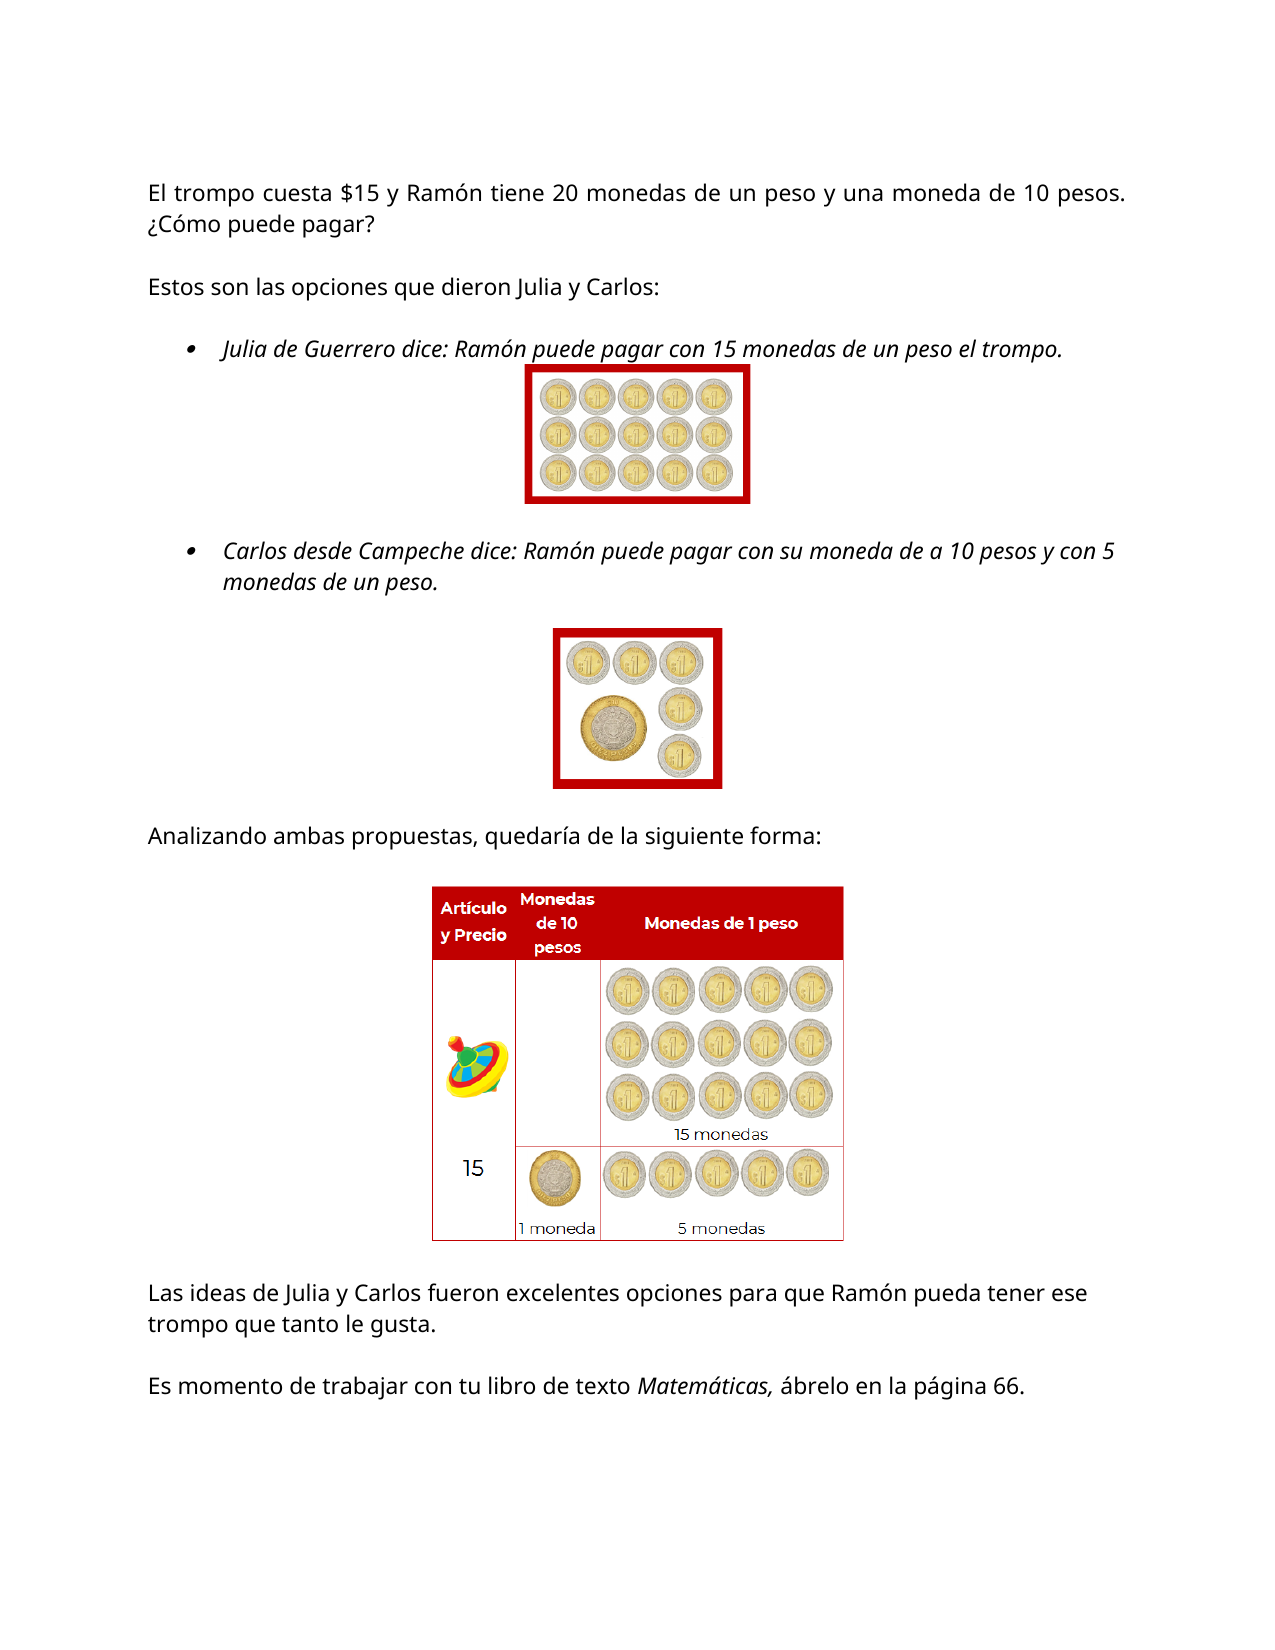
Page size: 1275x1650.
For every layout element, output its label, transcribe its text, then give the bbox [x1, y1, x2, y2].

picture [427, 882, 848, 1246]
picture [552, 628, 723, 789]
text Analizando ambas propuestas, quedaría de la siguiente forma: [148, 820, 1127, 851]
list Julia de Guerrero dice: Ramón puede pagar con 15 monedas de un peso el trompo. [185, 333, 1127, 365]
list Carlos desde Campeche dice: Ramón puede pagar con su moneda de a 10 pesos y con 5 monedas de un peso. [185, 535, 1127, 597]
text Las ideas de Julia y Carlos fueron excelentes opciones para que Ramón pueda tener ese trompo que tanto le gusta. [148, 1277, 1127, 1339]
text Es momento de trabajar con tu libro de texto Matemáticas, ábrelo en la página 66. [148, 1370, 1127, 1402]
picture [524, 364, 751, 504]
text El trompo cuesta $15 y Ramón tiene 20 monedas de un peso y una moneda de 10 pesos. ¿Cómo puede pagar? [148, 177, 1127, 240]
text Estos son las opciones que dieron Julia y Carlos: [148, 271, 1127, 302]
